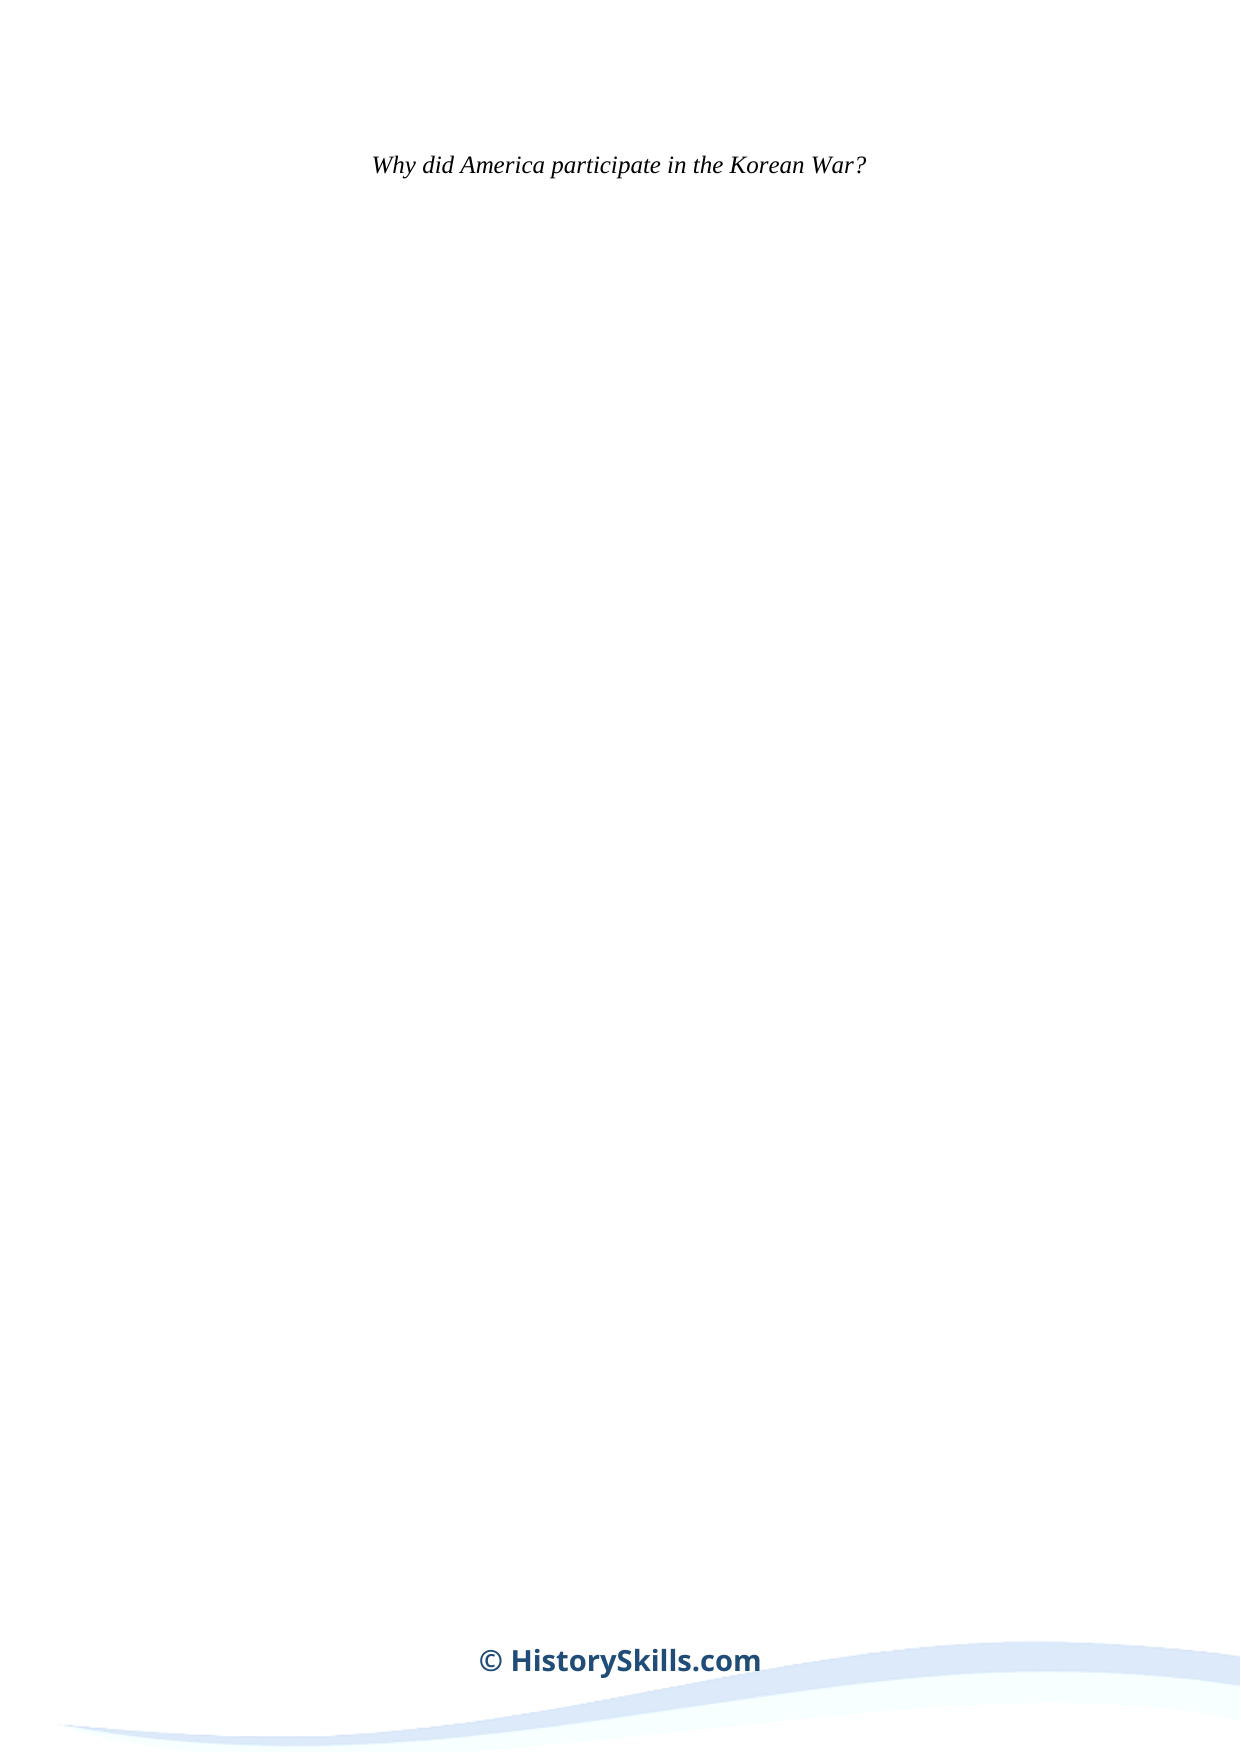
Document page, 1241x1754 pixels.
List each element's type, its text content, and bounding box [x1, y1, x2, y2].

text Why did America participate in the Korean War? [150, 150, 1090, 179]
